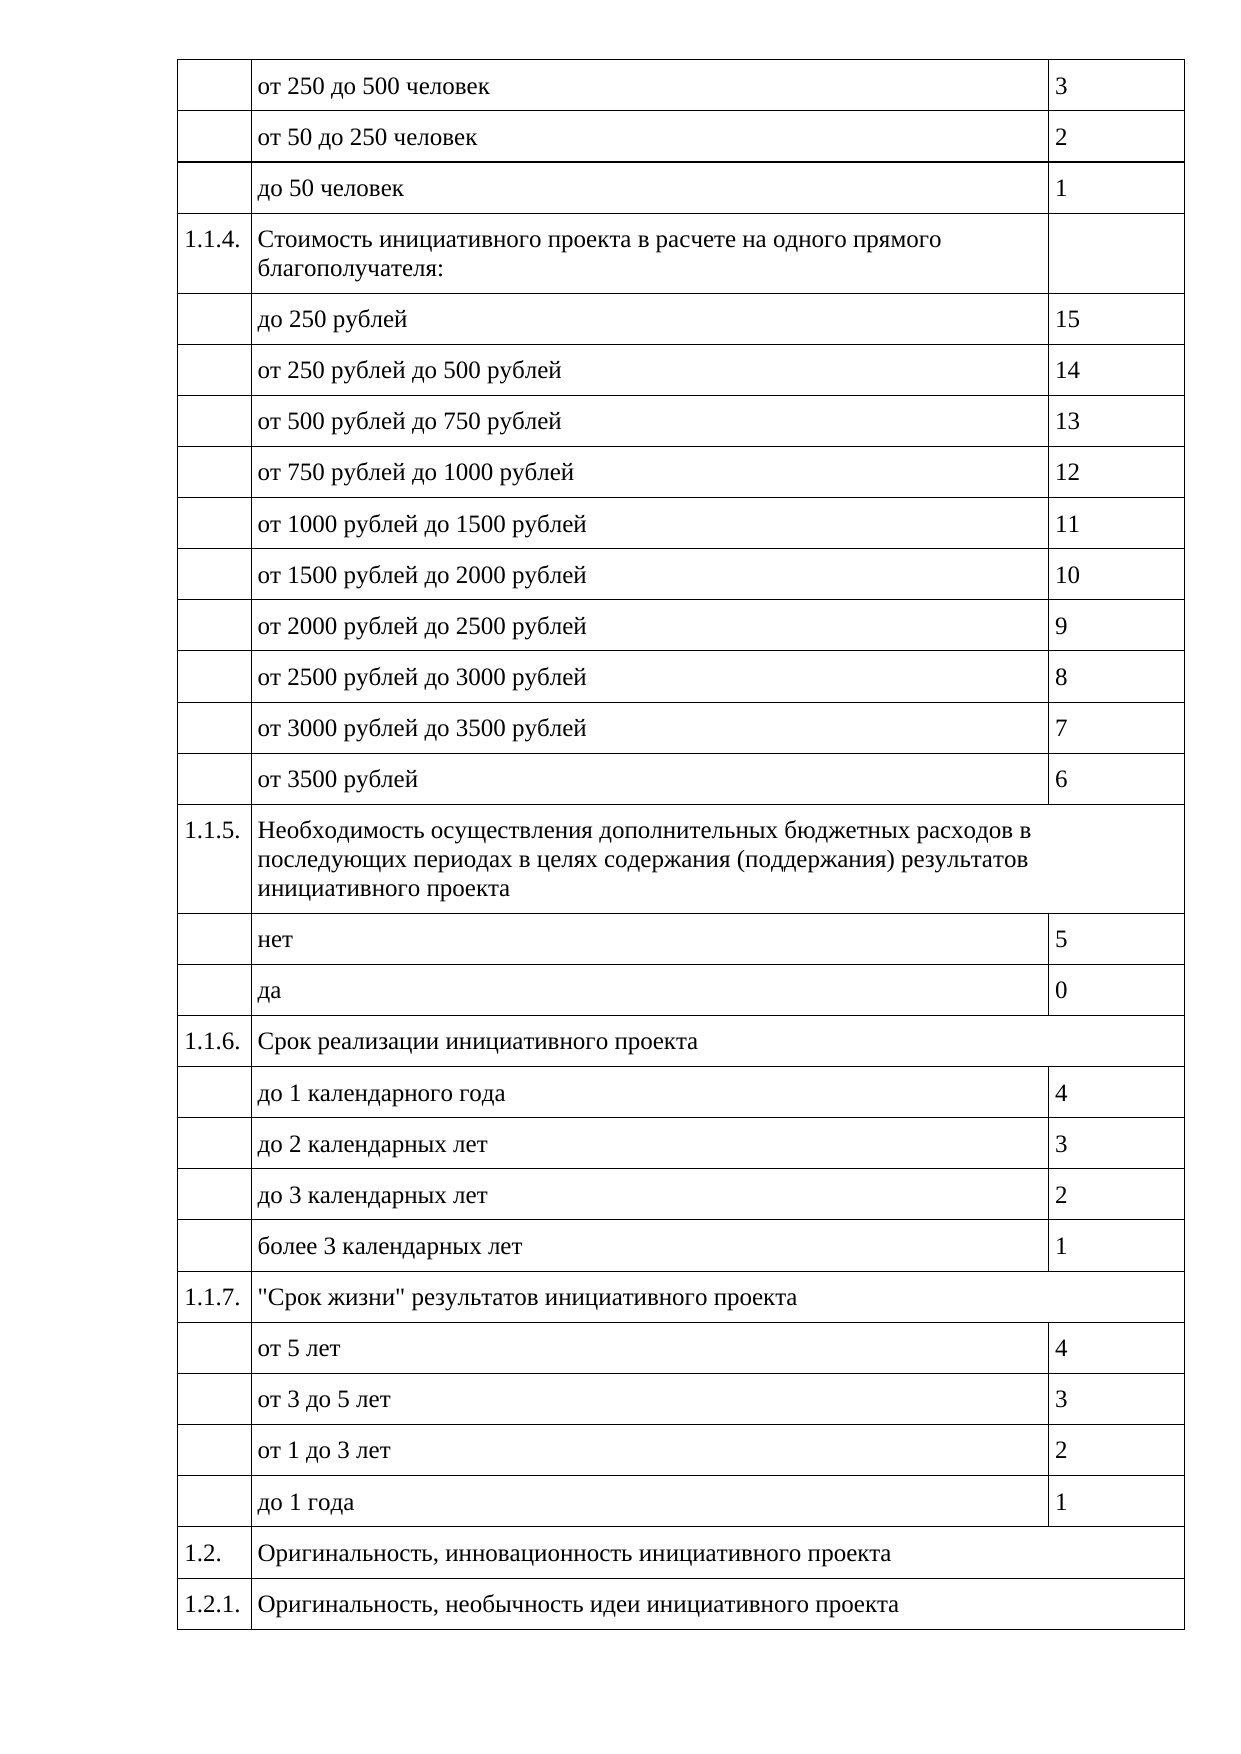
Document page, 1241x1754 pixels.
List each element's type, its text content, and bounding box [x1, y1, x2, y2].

table_cell от 500 рублей до 750 рублей [252, 396, 1048, 446]
table_cell [178, 163, 251, 212]
table_cell [178, 1220, 251, 1271]
table_cell от 1 до 3 лет [252, 1425, 1048, 1475]
table_cell 7 [1049, 703, 1184, 753]
table_cell от 1500 рублей до 2000 рублей [252, 549, 1048, 599]
table_cell [178, 1067, 251, 1117]
table_cell 14 [1049, 345, 1184, 395]
table_cell до 2 календарных лет [252, 1118, 1048, 1168]
table_cell 1.1.4. [178, 214, 251, 292]
table_cell Стоимость инициативного проекта в расчете на одного прямого благополучателя: [252, 214, 1048, 292]
table_cell [178, 1476, 251, 1526]
table_cell Оригинальность, инновационность инициативного проекта [252, 1527, 1184, 1577]
table_cell 3 [1049, 1374, 1184, 1424]
table_cell от 3 до 5 лет [252, 1374, 1048, 1424]
table_cell Необходимость осуществления дополнительных бюджетных расходов в последующих периодах в целях содержания (поддержания) результатов инициативного проекта [252, 805, 1184, 912]
table_cell [178, 345, 251, 395]
table_cell 4 [1049, 1323, 1184, 1373]
table_cell [178, 1425, 251, 1475]
table_cell от 750 рублей до 1000 рублей [252, 447, 1048, 497]
table_cell 3 [1049, 60, 1184, 110]
table_cell от 50 до 250 человек [252, 111, 1048, 161]
table_cell 12 [1049, 447, 1184, 497]
table_cell [178, 1118, 251, 1168]
table_cell "Срок жизни" результатов инициативного проекта [252, 1272, 1184, 1322]
table_cell от 2500 рублей до 3000 рублей [252, 651, 1048, 702]
table_cell 1 [1049, 1476, 1184, 1526]
table_cell до 250 рублей [252, 294, 1048, 343]
table_cell 2 [1049, 1425, 1184, 1475]
table_cell до 1 календарного года [252, 1067, 1048, 1117]
table_cell [178, 447, 251, 497]
table_cell 6 [1049, 754, 1184, 804]
table_cell нет [252, 914, 1048, 964]
table_cell 1 [1049, 1220, 1184, 1271]
table_cell 10 [1049, 549, 1184, 599]
table_cell 1.2. [178, 1527, 251, 1577]
table_cell от 2000 рублей до 2500 рублей [252, 600, 1048, 650]
table_cell 2 [1049, 111, 1184, 161]
table_cell [1049, 214, 1184, 292]
table_cell до 50 человек [252, 163, 1048, 212]
table_cell [178, 396, 251, 446]
table_cell 3 [1049, 1118, 1184, 1168]
table_cell [178, 498, 251, 548]
table_cell [178, 1169, 251, 1219]
table_cell более 3 календарных лет [252, 1220, 1048, 1271]
table_cell Срок реализации инициативного проекта [252, 1016, 1184, 1066]
table_cell 13 [1049, 396, 1184, 446]
table_cell [178, 965, 251, 1015]
table_cell [178, 60, 251, 110]
table_cell от 5 лет [252, 1323, 1048, 1373]
table_cell [178, 914, 251, 964]
table_cell 1 [1049, 163, 1184, 212]
table_cell [178, 600, 251, 650]
table_cell 0 [1049, 965, 1184, 1015]
table_cell от 3000 рублей до 3500 рублей [252, 703, 1048, 753]
table_cell 1.1.5. [178, 805, 251, 912]
table_cell [178, 703, 251, 753]
table_cell от 1000 рублей до 1500 рублей [252, 498, 1048, 548]
table_cell [178, 294, 251, 343]
table_cell 9 [1049, 600, 1184, 650]
table_cell 15 [1049, 294, 1184, 343]
table_cell до 1 года [252, 1476, 1048, 1526]
table_cell [178, 549, 251, 599]
table_cell от 3500 рублей [252, 754, 1048, 804]
table_cell [178, 1374, 251, 1424]
table_cell от 250 до 500 человек [252, 60, 1048, 110]
table_cell [178, 1323, 251, 1373]
table_cell [178, 651, 251, 702]
table_cell 1.1.6. [178, 1016, 251, 1066]
table_cell 1.2.1. [178, 1579, 251, 1628]
table_cell 1.1.7. [178, 1272, 251, 1322]
table_cell 4 [1049, 1067, 1184, 1117]
table_cell 11 [1049, 498, 1184, 548]
table_cell до 3 календарных лет [252, 1169, 1048, 1219]
table_cell [178, 754, 251, 804]
table_cell 8 [1049, 651, 1184, 702]
table_cell от 250 рублей до 500 рублей [252, 345, 1048, 395]
table_cell 5 [1049, 914, 1184, 964]
table_cell да [252, 965, 1048, 1015]
table_cell [178, 111, 251, 161]
table_cell 2 [1049, 1169, 1184, 1219]
table_cell Оригинальность, необычность идеи инициативного проекта [252, 1579, 1184, 1628]
